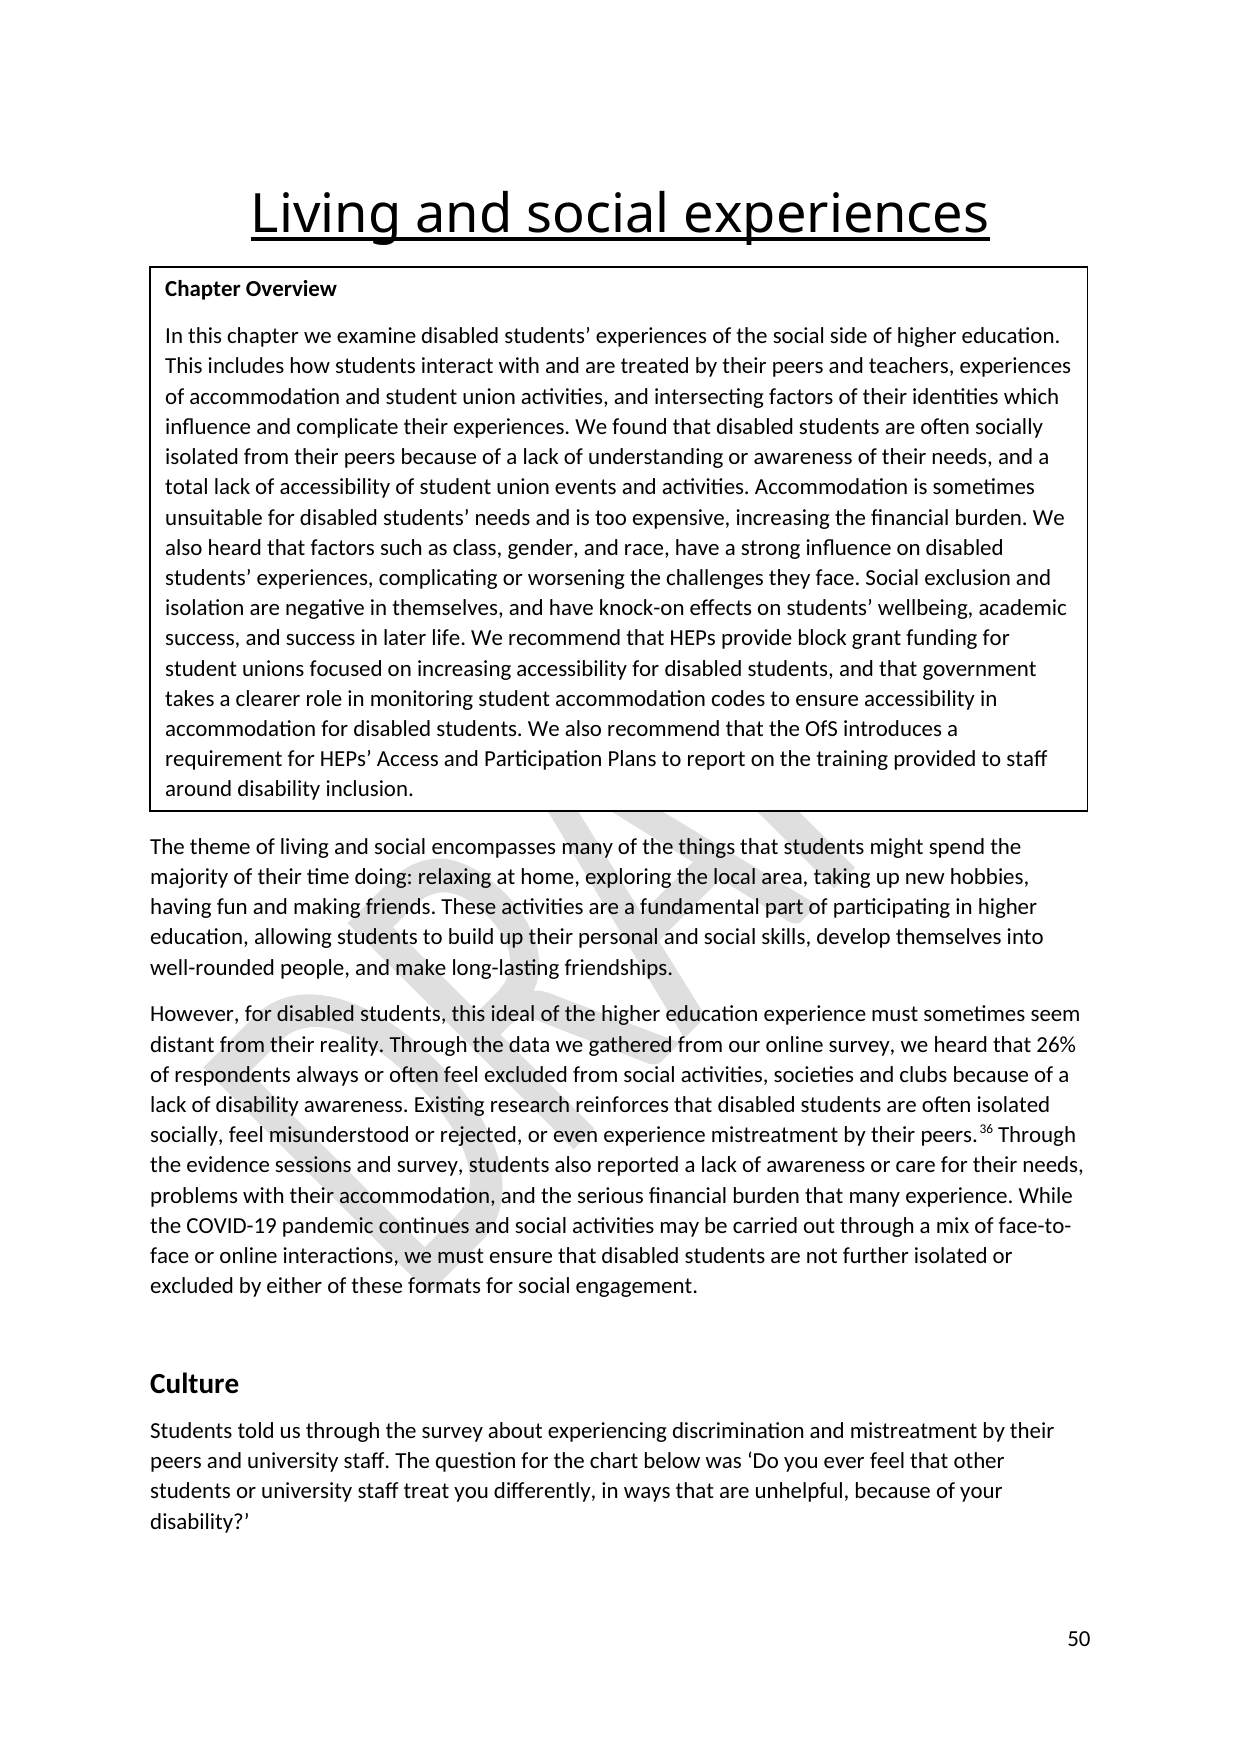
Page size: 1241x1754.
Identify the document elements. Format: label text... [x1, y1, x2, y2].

text The theme of living and social encompasses many of the things that students might spend the majority of their time doing: relaxing at home, exploring the local area, taking up new hobbies, having fun and making friends. These activities are a fundamental part of participating in higher education, allowing students to build up their personal and social skills, develop themselves into well-rounded people, and make long-lasting friendships. [150, 832, 1090, 981]
text However, for disabled students, this ideal of the higher education experience must sometimes seem distant from their reality. Through the data we gathered from our online survey, we heard that 26% of respondents always or often feel excluded from social activities, societies and clubs because of a lack of disability awareness. Existing research reinforces that disabled students are often isolated socially, feel misunderstood or rejected, or even experience mistreatment by their peers. Through the evidence sessions and survey, students also reported a lack of awareness or care for their needs, problems with their accommodation, and the serious financial burden that many experience. While the COVID-19 pandemic continues and social activities may be carried out through a mix of face-to-face or online interactions, we must ensure that disabled students are not further isolated or excluded by either of these formats for social engagement. [150, 999, 1090, 1299]
text Students told us through the survey about experiencing discrimination and mistreatment by their peers and university staff. The question for the chart below was ‘Do you ever feel that other students or university staff treat you differently, in ways that are unhelpful, because of your disability?’ [150, 1416, 1090, 1535]
subtitle Culture [150, 1365, 1090, 1401]
subtitle Living and social experiences [150, 175, 1090, 249]
